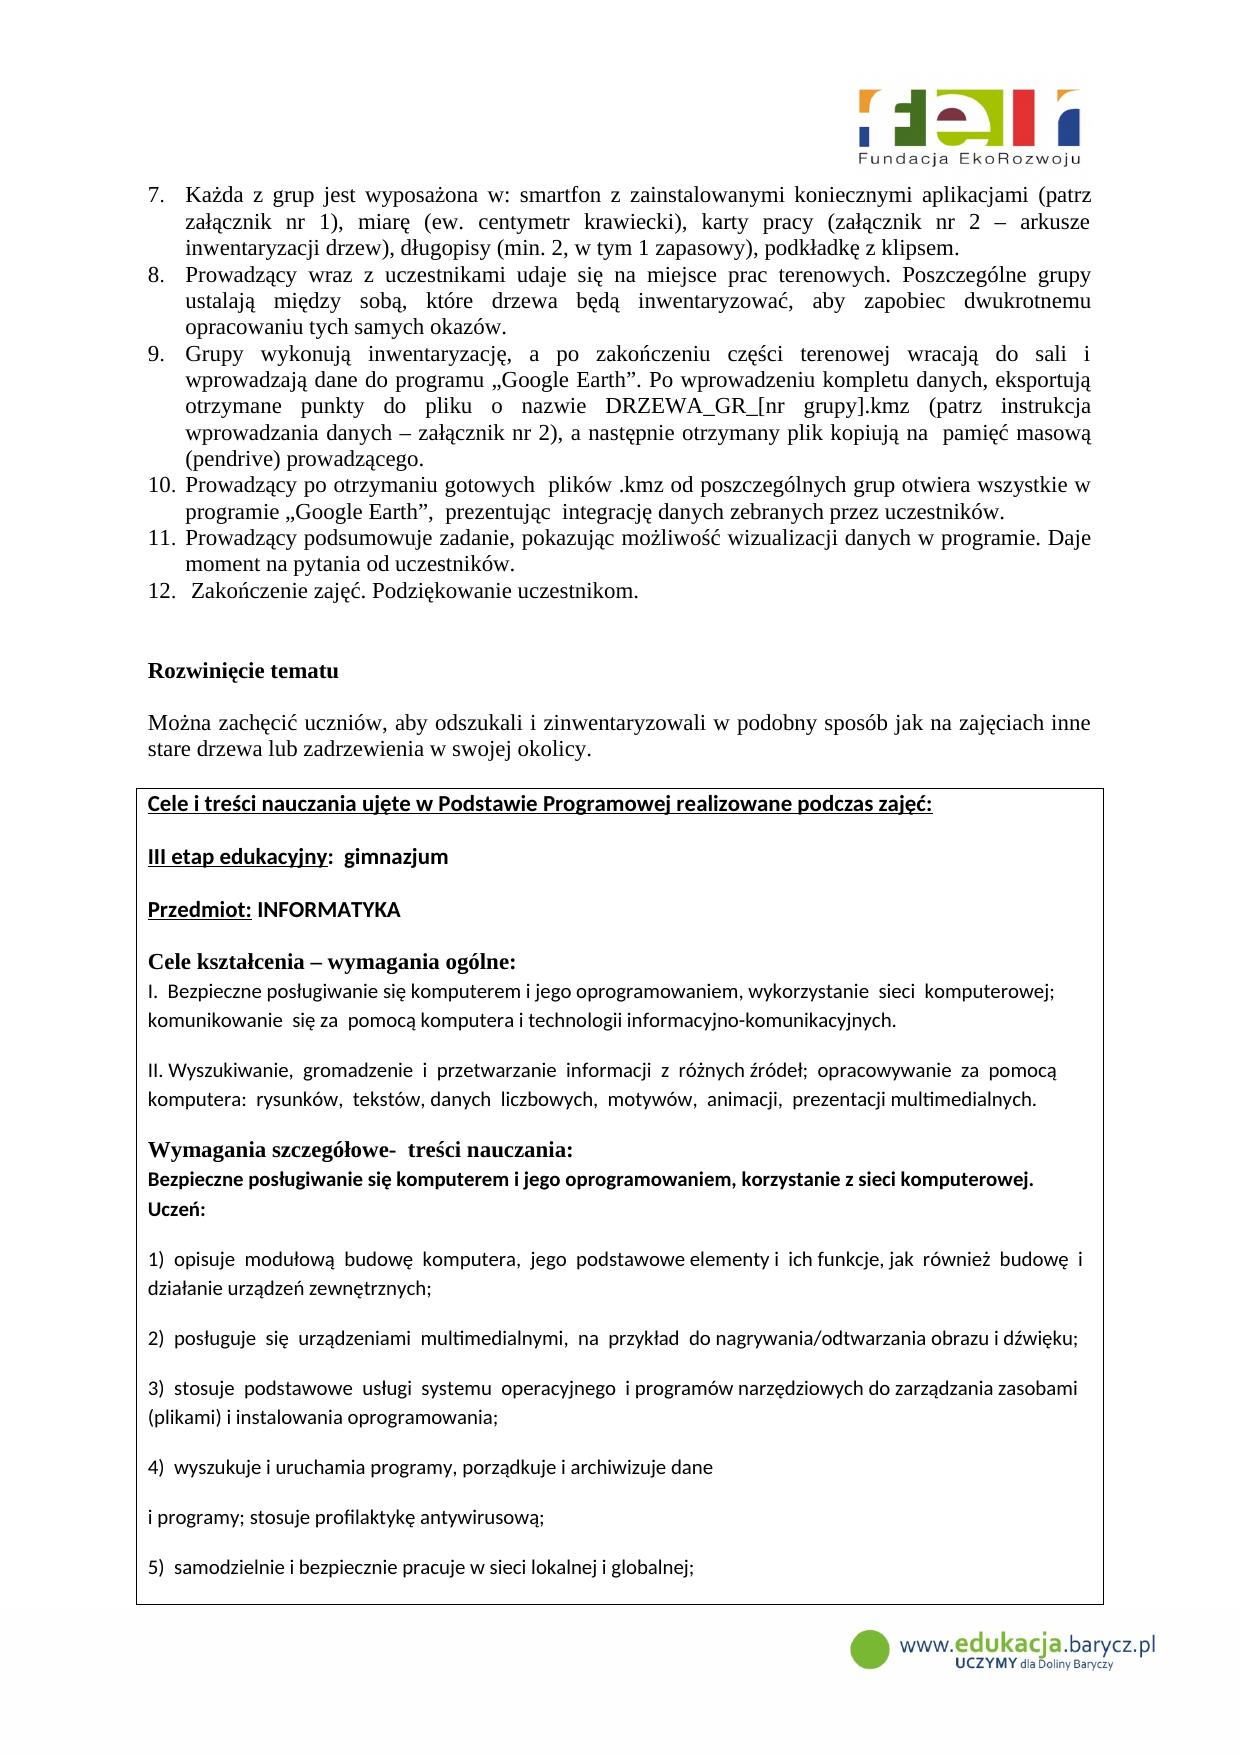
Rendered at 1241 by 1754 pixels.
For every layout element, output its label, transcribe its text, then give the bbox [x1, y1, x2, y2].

text Można zachęcić uczniów, aby odszukali i zinwentaryzowali w podobny sposób jak na zajęciach inne stare drzewa lub zadrzewienia w swojej okolicy. [148, 709, 1093, 761]
picture [845, 73, 1093, 182]
list Prowadzący po otrzymaniu gotowych plików .kmz od poszczególnych grup otwiera wszystkie w programie „Google Earth”, prezentując integrację danych zebranych przez uczestników. [148, 471, 1093, 524]
list Prowadzący wraz z uczestnikami udaje się na miejsce prac terenowych. Poszczególne grupy ustalają między sobą, które drzewa będą inwentaryzować, aby zapobiec dwukrotnemu opracowaniu tych samych okazów. [148, 261, 1093, 340]
list Grupy wykonują inwentaryzację, a po zakończeniu części terenowej wracają do sali i wprowadzają dane do programu „Google Earth”. Po wprowadzeniu kompletu danych, eksportują otrzymane punkty do pliku o nazwie DRZEWA_GR_[nr grupy].kmz (patrz instrukcja wprowadzania danych – załącznik nr 2), a następnie otrzymany plik kopiują na pamięć masową (pendrive) prowadzącego. [148, 340, 1093, 471]
text Rozwinięcie tematu [148, 658, 1093, 684]
list Każda z grup jest wyposażona w: smartfon z zainstalowanymi koniecznymi aplikacjami (patrz załącznik nr 1), miarę (ew. centymetr krawiecki), karty pracy (załącznik nr 2 – arkusze inwentaryzacji drzew), długopisy (min. 2, w tym 1 zapasowy), podkładkę z klipsem. [148, 182, 1093, 261]
list Zakończenie zajęć. Podziękowanie uczestnikom. [148, 577, 1093, 603]
list Prowadzący podsumowuje zadanie, pokazując możliwość wizualizacji danych w programie. Daje moment na pytania od uczestników. [148, 524, 1093, 577]
picture [0, 1606, 1241, 1754]
